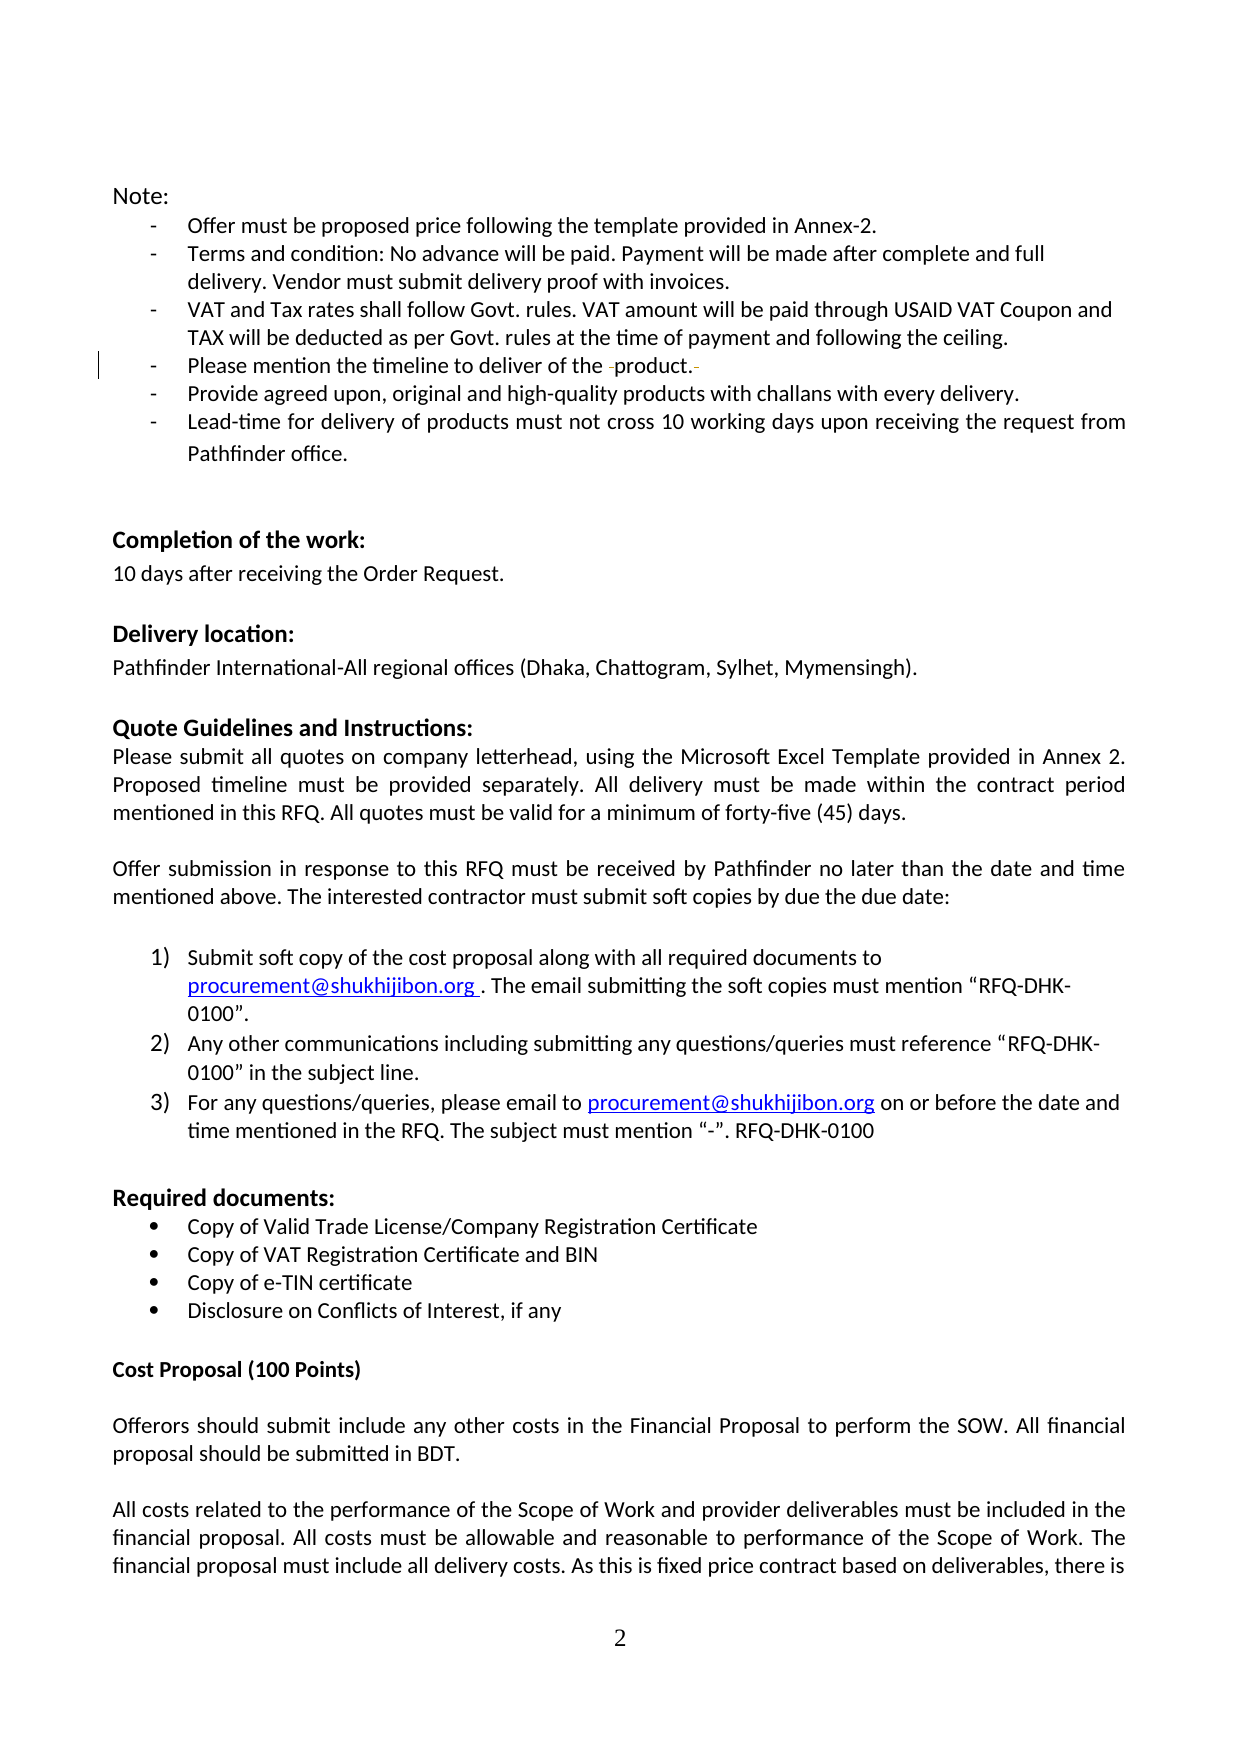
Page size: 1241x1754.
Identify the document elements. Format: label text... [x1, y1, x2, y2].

text Quote Guidelines and Instructions: [112, 712, 1128, 742]
subtitle Offerors should submit include any other costs in the Financial Proposal to perform the SOW. All financial proposal should be submitted in BDT. [112, 1411, 1128, 1467]
text Pathfinder International-All regional offices (Dhaka, Chattogram, Sylhet, Mymensingh). [112, 653, 1128, 681]
list Any other communications including submitting any questions/queries must reference “RFQ-DHK-0100” in the subject line. [150, 1027, 1128, 1086]
list Submit soft copy of the cost proposal along with all required documents to procurement@shukhijibon.org . The email submitting the soft copies must mention “RFQ-DHK-0100”. [150, 941, 1128, 1027]
list Provide agreed upon, original and high-quality products with challans with every delivery. [150, 379, 1128, 407]
list VAT and Tax rates shall follow Govt. rules. VAT amount will be paid through USAID VAT Coupon and TAX will be deducted as per Govt. rules at the time of payment and following the ceiling. [150, 295, 1128, 351]
text Please submit all quotes on company letterhead, using the Microsoft Excel Template provided in Annex 2. Proposed timeline must be provided separately. All delivery must be made within the contract period mentioned in this RFQ. All quotes must be valid for a minimum of forty-five (45) days. [112, 742, 1128, 826]
text 10 days after receiving the Order Request. [112, 559, 1128, 588]
text Completion of the work: [112, 524, 1128, 555]
list Please mention the timeline to deliver of the product. [150, 351, 1128, 379]
list Offer must be proposed price following the template provided in Annex-2. [150, 211, 1128, 239]
list For any questions/queries, please email to procurement@shukhijibon.org on or before the date and time mentioned in the RFQ. The subject must mention “-”. RFQ-DHK-0100 [150, 1086, 1128, 1144]
list Disclosure on Conflicts of Interest, if any [150, 1297, 1128, 1324]
list Terms and condition: No advance will be paid. Payment will be made after complete and full delivery. Vendor must submit delivery proof with invoices. [150, 239, 1128, 295]
list Copy of Valid Trade License/Company Registration Certificate [150, 1212, 1128, 1241]
text Offer submission in response to this RFQ must be received by Pathfinder no later than the date and time mentioned above. The interested contractor must submit soft copies by due the due date: [112, 854, 1128, 910]
text Cost Proposal (100 Points) [112, 1355, 1128, 1383]
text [112, 1495, 1128, 1579]
list Lead-time for delivery of products must not cross 10 working days upon receiving the request from Pathfinder office. [150, 407, 1128, 467]
list Copy of e-TIN certificate [150, 1268, 1128, 1297]
text Delivery location: [112, 618, 1128, 649]
list Copy of VAT Registration Certificate and BIN [150, 1241, 1128, 1268]
text Note: [112, 181, 1128, 211]
text Required documents: [112, 1175, 1128, 1212]
